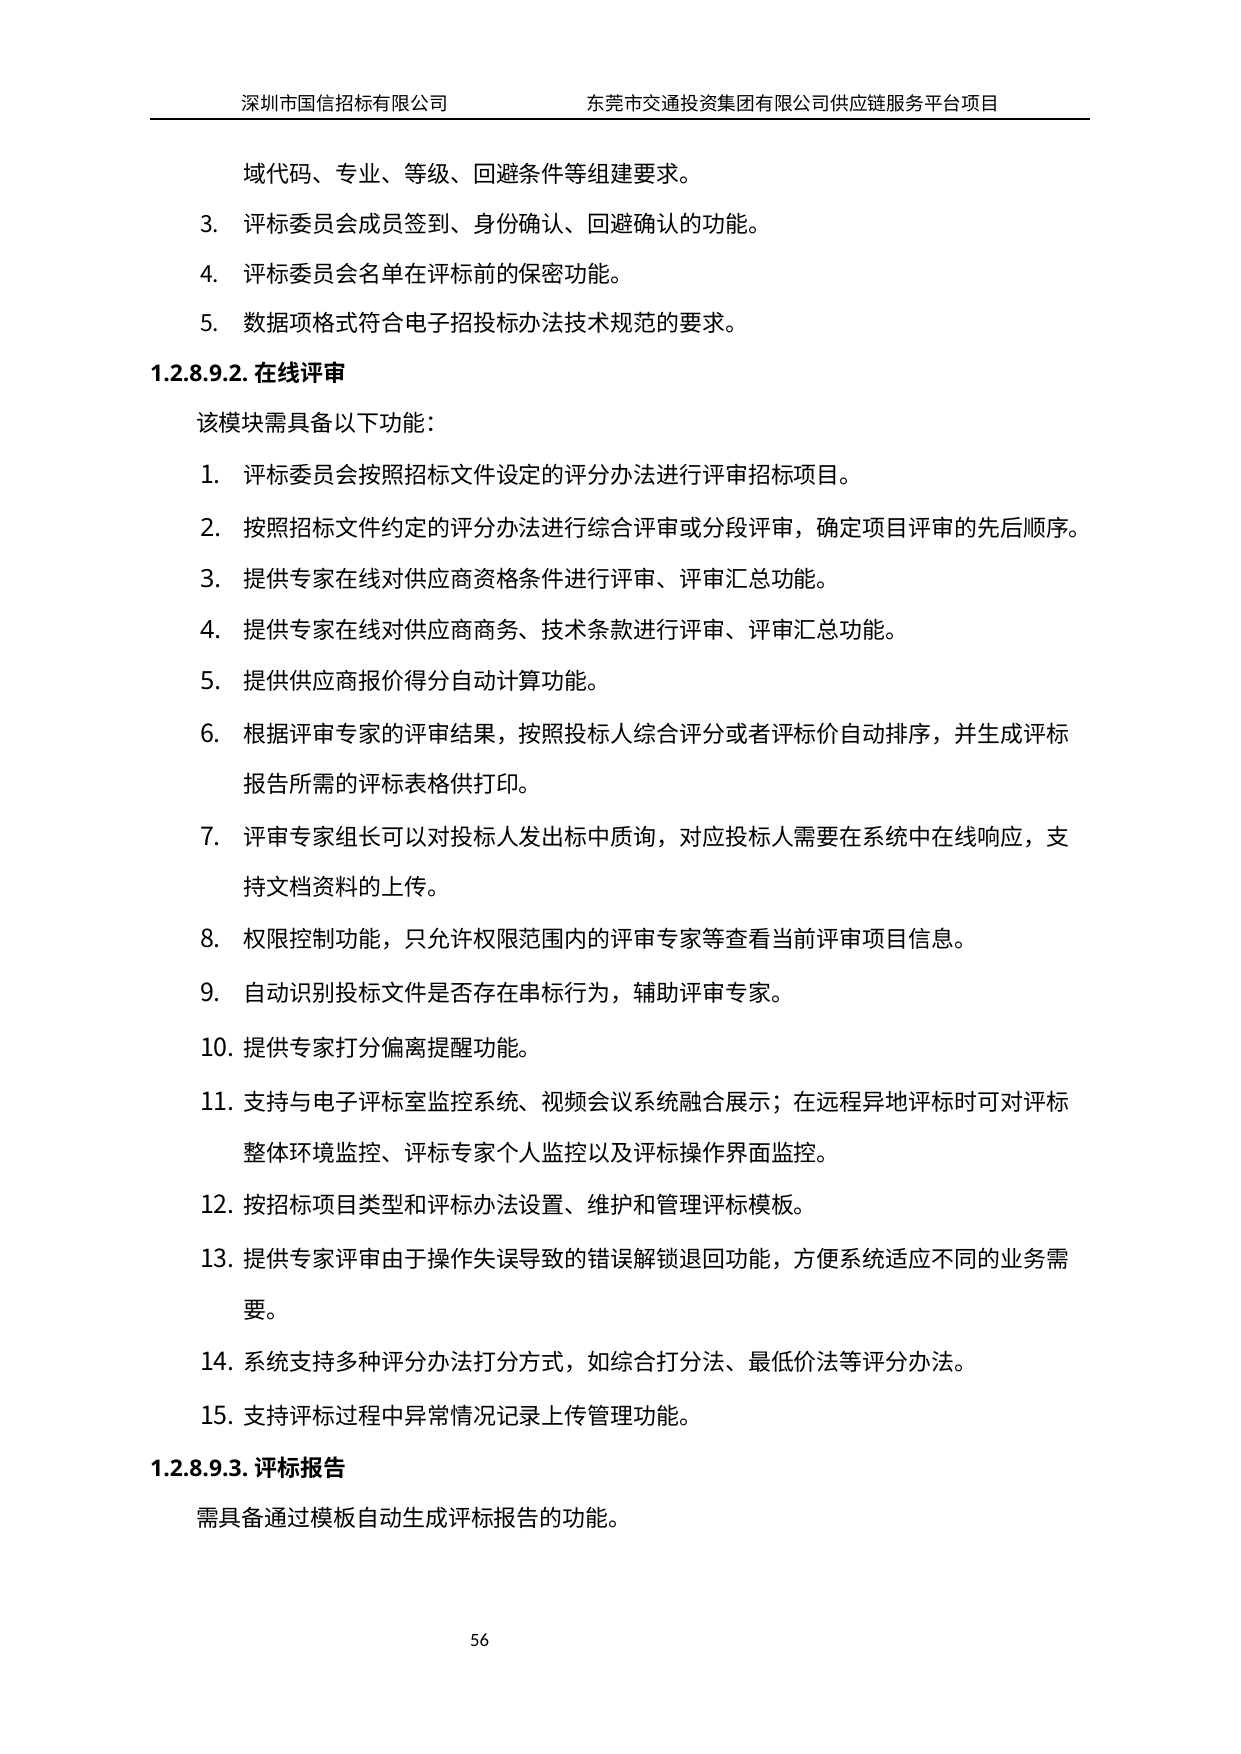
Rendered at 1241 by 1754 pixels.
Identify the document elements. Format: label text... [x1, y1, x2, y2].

text 需具备通过模板自动生成评标报告的功能。 [150, 1500, 1090, 1533]
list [200, 156, 1090, 189]
list 评标委员会成员签到、身份确认、回避确认的功能。 [200, 206, 1090, 239]
list 系统支持多种评分办法打分方式，如综合打分法、最低价法等评分办法。 [200, 1341, 1090, 1377]
list 评审专家组长可以对投标人发出标中质询，对应投标人需要在系统中在线响应，支持文档资料的上传。 [200, 816, 1090, 902]
list 评标报告 [150, 1450, 1090, 1483]
list 自动识别投标文件是否存在串标行为，辅助评审专家。 [200, 973, 1090, 1009]
list 按招标项目类型和评标办法设置、维护和管理评标模板。 [200, 1184, 1090, 1221]
list 提供专家在线对供应商资格条件进行评审、评审汇总功能。 [200, 560, 1090, 594]
list 权限控制功能，只允许权限范围内的评审专家等查看当前评审项目信息。 [200, 918, 1090, 955]
list 提供供应商报价得分自动计算功能。 [200, 662, 1090, 696]
list 按照招标文件约定的评分办法进行综合评审或分段评审，确定项目评审的先后顺序。 [200, 509, 1090, 543]
list 在线评审 [150, 355, 1090, 388]
list 支持与电子评标室监控系统、视频会议系统融合展示；在远程异地评标时可对评标整体环境监控、评标专家个人监控以及评标操作界面监控。 [200, 1082, 1090, 1168]
list 提供专家评审由于操作失误导致的错误解锁退回功能，方便系统适应不同的业务需要。 [200, 1239, 1090, 1325]
list 支持评标过程中异常情况记录上传管理功能。 [200, 1396, 1090, 1432]
list 评标委员会名单在评标前的保密功能。 [200, 255, 1090, 289]
list 评标委员会按照招标文件设定的评分办法进行评审招标项目。 [200, 455, 1090, 491]
list 提供专家在线对供应商商务、技术条款进行评审、评审汇总功能。 [200, 611, 1090, 645]
text 该模块需具备以下功能： [150, 405, 1090, 438]
list 数据项格式符合电子招投标办法技术规范的要求。 [200, 305, 1090, 338]
list 提供专家打分偏离提醒功能。 [200, 1027, 1090, 1063]
list 根据评审专家的评审结果，按照投标人综合评分或者评标价自动排序，并生成评标报告所需的评标表格供打印。 [200, 713, 1090, 799]
